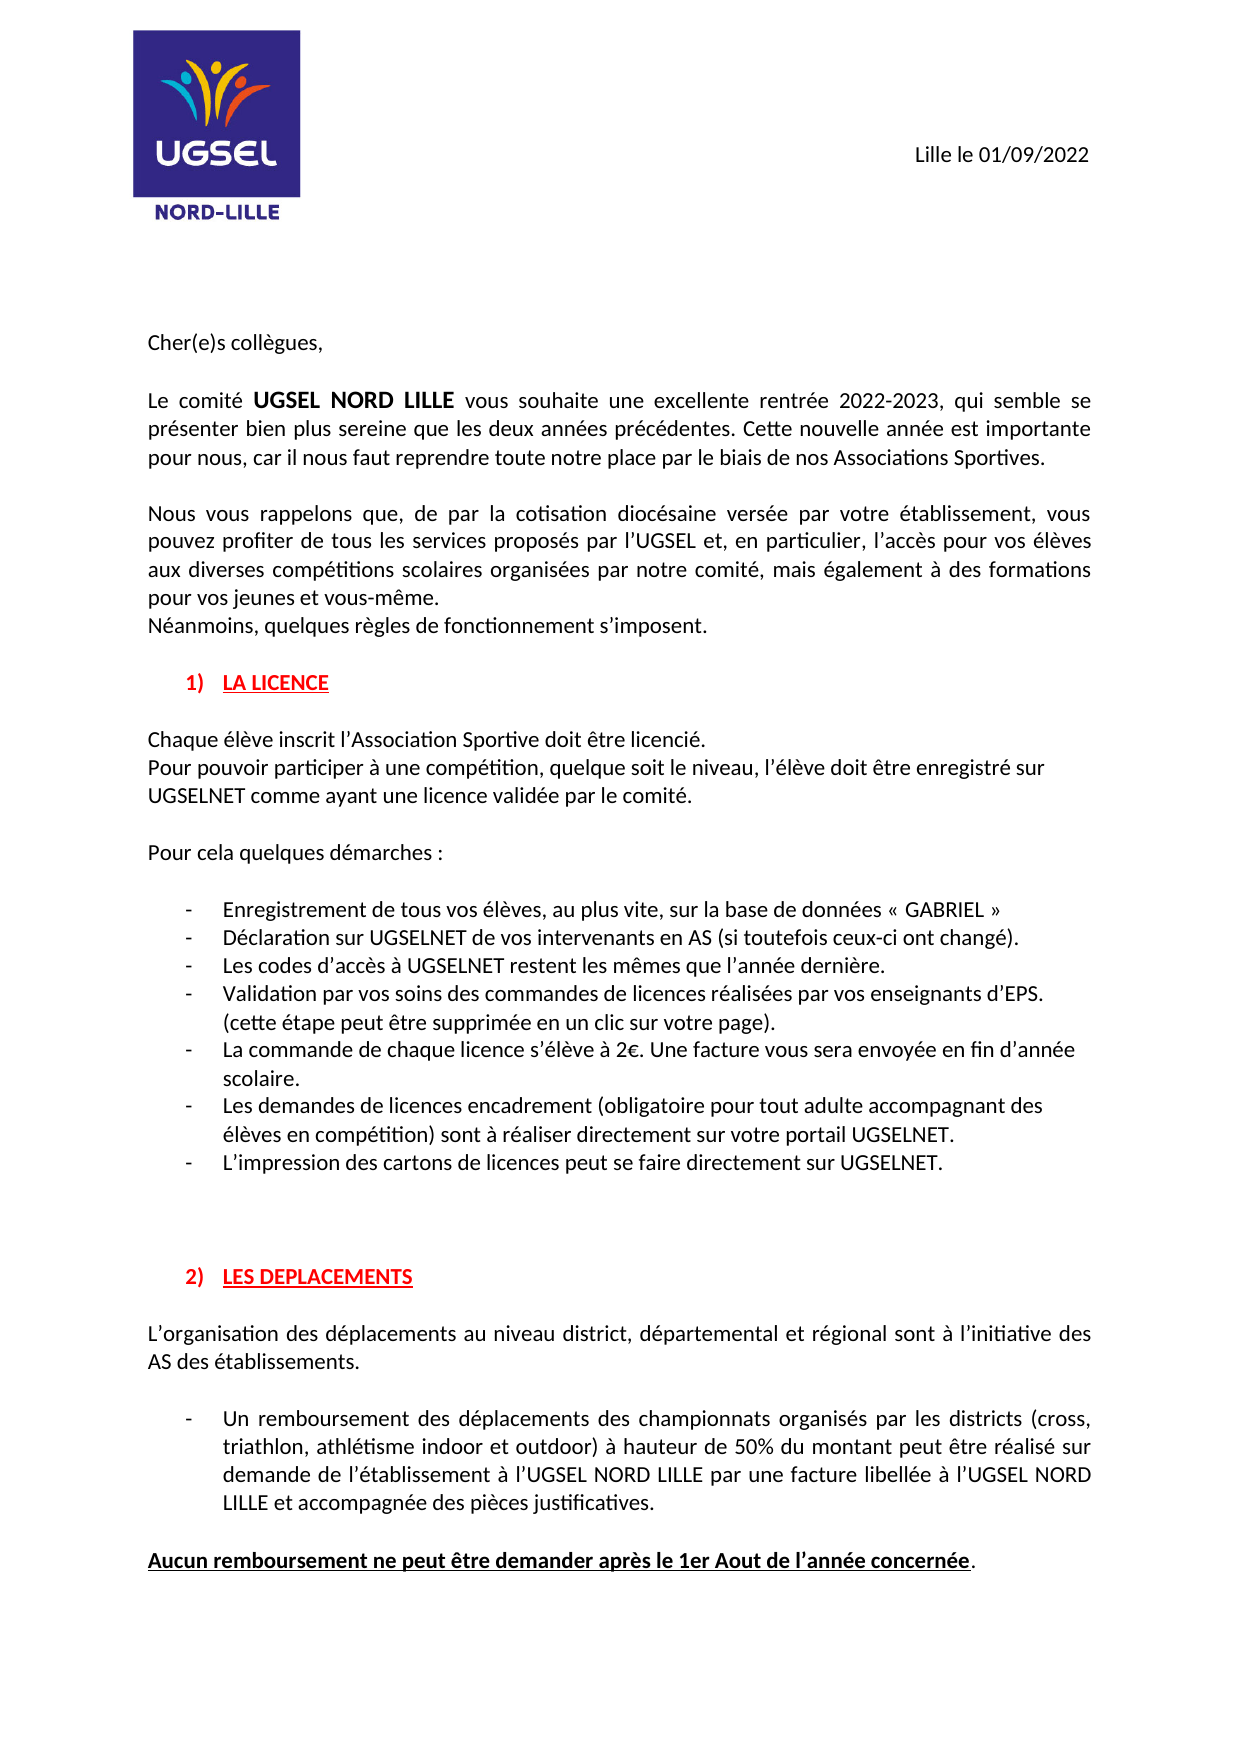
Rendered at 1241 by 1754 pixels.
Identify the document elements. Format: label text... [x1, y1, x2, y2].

text Chaque élève inscrit l’Association Sportive doit être licencié. [148, 725, 1093, 753]
picture [129, 18, 302, 230]
text Pour cela quelques démarches : [148, 838, 1093, 866]
list LA LICENCE [185, 668, 1093, 696]
text Pour pouvoir participer à une compétition, quelque soit le niveau, l’élève doit être enregistré sur UGSELNET comme ayant une licence validée par le comité. [148, 753, 1093, 809]
text Aucun remboursement ne peut être demander après le 1er Aout de l’année concernée. [148, 1546, 1093, 1574]
list L’impression des cartons de licences peut se faire directement sur UGSELNET. [185, 1148, 1093, 1176]
list LES DEPLACEMENTS [185, 1262, 1093, 1290]
text Lille le 01/09/2022 [148, 141, 1093, 168]
text Néanmoins, quelques règles de fonctionnement s’imposent. [148, 611, 1093, 639]
list Déclaration sur UGSELNET de vos intervenants en AS (si toutefois ceux-ci ont changé). [185, 923, 1093, 952]
list Validation par vos soins des commandes de licences réalisées par vos enseignants d’EPS. (cette étape peut être supprimée en un clic sur votre page). [185, 979, 1093, 1036]
list La commande de chaque licence s’élève à 2€. Une facture vous sera envoyée en fin d’année scolaire. [185, 1036, 1093, 1092]
text Le comité UGSEL NORD LILLE vous souhaite une excellente rentrée 2022-2023, qui semble se présenter bien plus sereine que les deux années précédentes. Cette nouvelle année est importante pour nous, car il nous faut reprendre toute notre place par le biais de nos Associations Sportives. [148, 384, 1093, 471]
text Cher(e)s collègues, [148, 328, 1093, 356]
text L’organisation des déplacements au niveau district, départemental et régional sont à l’initiative des AS des établissements. [148, 1319, 1093, 1375]
list Enregistrement de tous vos élèves, au plus vite, sur la base de données « GABRIEL » [185, 896, 1093, 923]
text Nous vous rappelons que, de par la cotisation diocésaine versée par votre établissement, vous pouvez profiter de tous les services proposés par l’UGSEL et, en particulier, l’accès pour vos élèves aux diverses compétitions scolaires organisées par notre comité, mais également à des formations pour vos jeunes et vous-même. [148, 499, 1093, 611]
list Un remboursement des déplacements des championnats organisés par les districts (cross, triathlon, athlétisme indoor et outdoor) à hauteur de 50% du montant peut être réalisé sur demande de l’établissement à l’UGSEL NORD LILLE par une facture libellée à l’UGSEL NORD LILLE et accompagnée des pièces justificatives. [185, 1404, 1093, 1517]
list Les codes d’accès à UGSELNET restent les mêmes que l’année dernière. [185, 952, 1093, 979]
list Les demandes de licences encadrement (obligatoire pour tout adulte accompagnant des élèves en compétition) sont à réaliser directement sur votre portail UGSELNET. [185, 1092, 1093, 1148]
